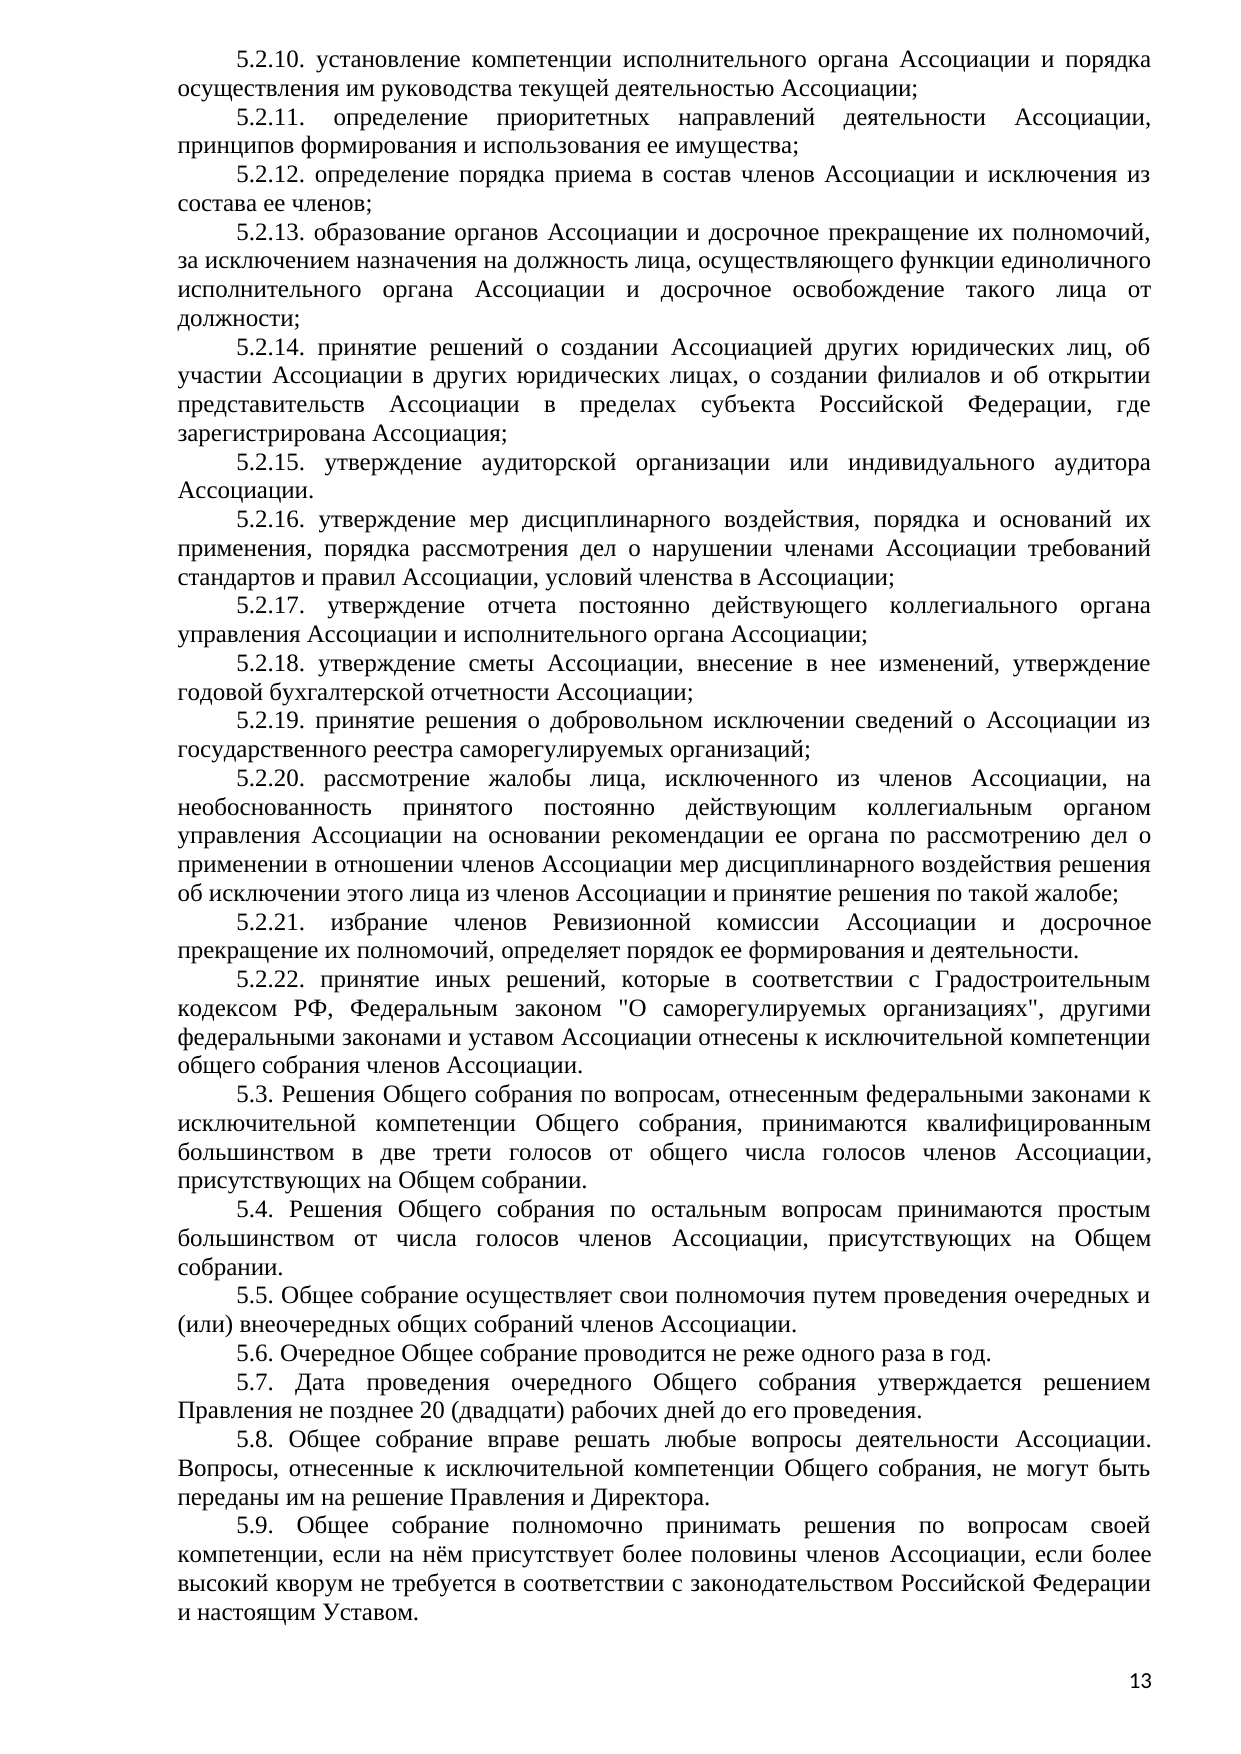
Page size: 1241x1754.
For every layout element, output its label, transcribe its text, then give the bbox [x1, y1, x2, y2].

text 5.2.13. образование органов Ассоциации и досрочное прекращение их полномочий, за исключением назначения на должность лица, осуществляющего функции единоличного исполнительного органа Ассоциации и досрочное освобождение такого лица от должности; [177, 217, 1152, 332]
text 5.7. Дата проведения очередного Общего собрания утверждается решением Правления не позднее 20 (двадцати) рабочих дней до его проведения. [177, 1367, 1152, 1424]
text 5.2.16. утверждение мер дисциплинарного воздействия, порядка и оснований их применения, порядка рассмотрения дел о нарушении членами Ассоциации требований стандартов и правил Ассоциации, условий членства в Ассоциации; [177, 504, 1152, 591]
text 5.2.18. утверждение сметы Ассоциации, внесение в нее изменений, утверждение годовой бухгалтерской отчетности Ассоциации; [177, 648, 1152, 706]
text 5.2.19. принятие решения о добровольном исключении сведений о Ассоциации из государственного реестра саморегулируемых организаций; [177, 706, 1152, 763]
text 5.5. Общее собрание осуществляет свои полномочия путем проведения очередных и (или) внеочередных общих собраний членов Ассоциации. [177, 1281, 1152, 1338]
text 5.6. Очередное Общее собрание проводится не реже одного раза в год. [177, 1338, 1152, 1367]
text 5.2.22. принятие иных решений, которые в соответствии с Градостроительным кодексом РФ, Федеральным законом "О саморегулируемых организациях", другими федеральными законами и уставом Ассоциации отнесены к исключительной компетенции общего собрания членов Ассоциации. [177, 964, 1152, 1079]
text 5.2.15. утверждение аудиторской организации или индивидуального аудитора Ассоциации. [177, 447, 1152, 504]
text 5.2.10. установление компетенции исполнительного органа Ассоциации и порядка осуществления им руководства текущей деятельностью Ассоциации; [177, 44, 1152, 102]
text 5.4. Решения Общего собрания по остальным вопросам принимаются простым большинством от числа голосов членов Ассоциации, присутствующих на Общем собрании. [177, 1194, 1152, 1281]
text 5.2.21. избрание членов Ревизионной комиссии Ассоциации и досрочное прекращение их полномочий, определяет порядок ее формирования и деятельности. [177, 907, 1152, 964]
text 5.9. Общее собрание полномочно принимать решения по вопросам своей компетенции, если на нём присутствует более половины членов Ассоциации, если более высокий кворум не требуется в соответствии с законодательством Российской Федерации и настоящим Уставом. [177, 1511, 1152, 1626]
text 5.8. Общее собрание вправе решать любые вопросы деятельности Ассоциации. Вопросы, отнесенные к исключительной компетенции Общего собрания, не могут быть переданы им на решение Правления и Директора. [177, 1424, 1152, 1511]
text 5.3. Решения Общего собрания по вопросам, отнесенным федеральными законами к исключительной компетенции Общего собрания, принимаются квалифицированным большинством в две трети голосов от общего числа голосов членов Ассоциации, присутствующих на Общем собрании. [177, 1079, 1152, 1194]
text 5.2.12. определение порядка приема в состав членов Ассоциации и исключения из состава ее членов; [177, 159, 1152, 217]
text 5.2.17. утверждение отчета постоянно действующего коллегиального органа управления Ассоциации и исполнительного органа Ассоциации; [177, 591, 1152, 648]
text 5.2.14. принятие решений о создании Ассоциацией других юридических лиц, об участии Ассоциации в других юридических лицах, о создании филиалов и об открытии представительств Ассоциации в пределах субъекта Российской Федерации, где зарегистрирована Ассоциация; [177, 332, 1152, 447]
text 5.2.11. определение приоритетных направлений деятельности Ассоциации, принципов формирования и использования ее имущества; [177, 102, 1152, 159]
text 5.2.20. рассмотрение жалобы лица, исключенного из членов Ассоциации, на необоснованность принятого постоянно действующим коллегиальным органом управления Ассоциации на основании рекомендации ее органа по рассмотрению дел о применении в отношении членов Ассоциации мер дисциплинарного воздействия решения об исключении этого лица из членов Ассоциации и принятие решения по такой жалобе; [177, 763, 1152, 907]
